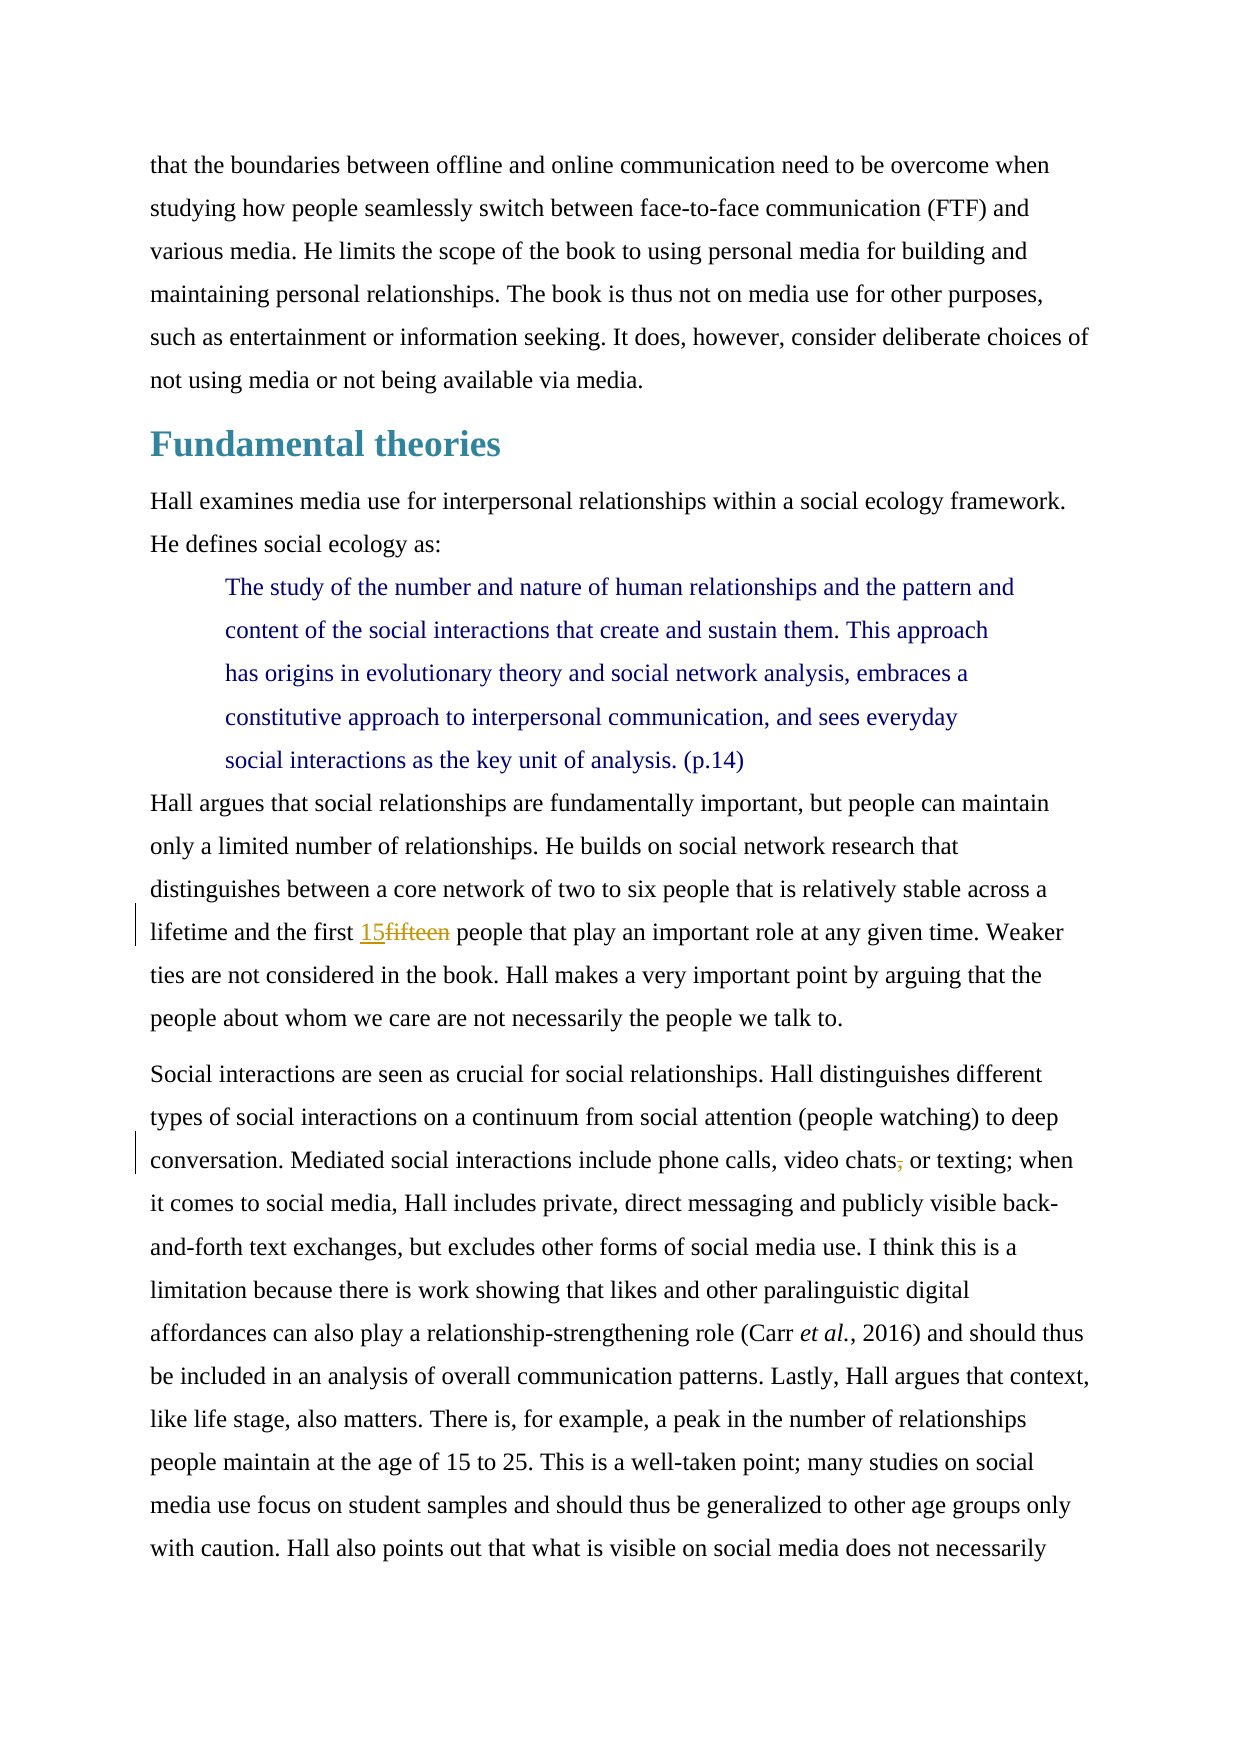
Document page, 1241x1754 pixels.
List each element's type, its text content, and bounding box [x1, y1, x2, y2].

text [150, 150, 1090, 394]
text Fundamental theories [150, 421, 1090, 464]
text The study of the number and nature of human relationships and the pattern and content of the social interactions that create and sustain them. This approach has origins in evolutionary theory and social network analysis, embraces a constitutive approach to interpersonal communication, and sees everyday social interactions as the key unit of analysis. (p.14) [225, 572, 1015, 773]
text Hall argues that social relationships are fundamentally important, but people can maintain only a limited number of relationships. He builds on social network research that distinguishes between a core network of two to six people that is relatively stable across a lifetime and the first people that play an important role at any given time. Weaker ties are not considered in the book. Hall makes a very important point by arguing that the people about whom we care are not necessarily the people we talk to. [150, 788, 1090, 1032]
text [150, 1059, 1090, 1562]
text Hall examines media use for interpersonal relationships within a social ecology framework. He defines social ecology as: [150, 486, 1090, 558]
